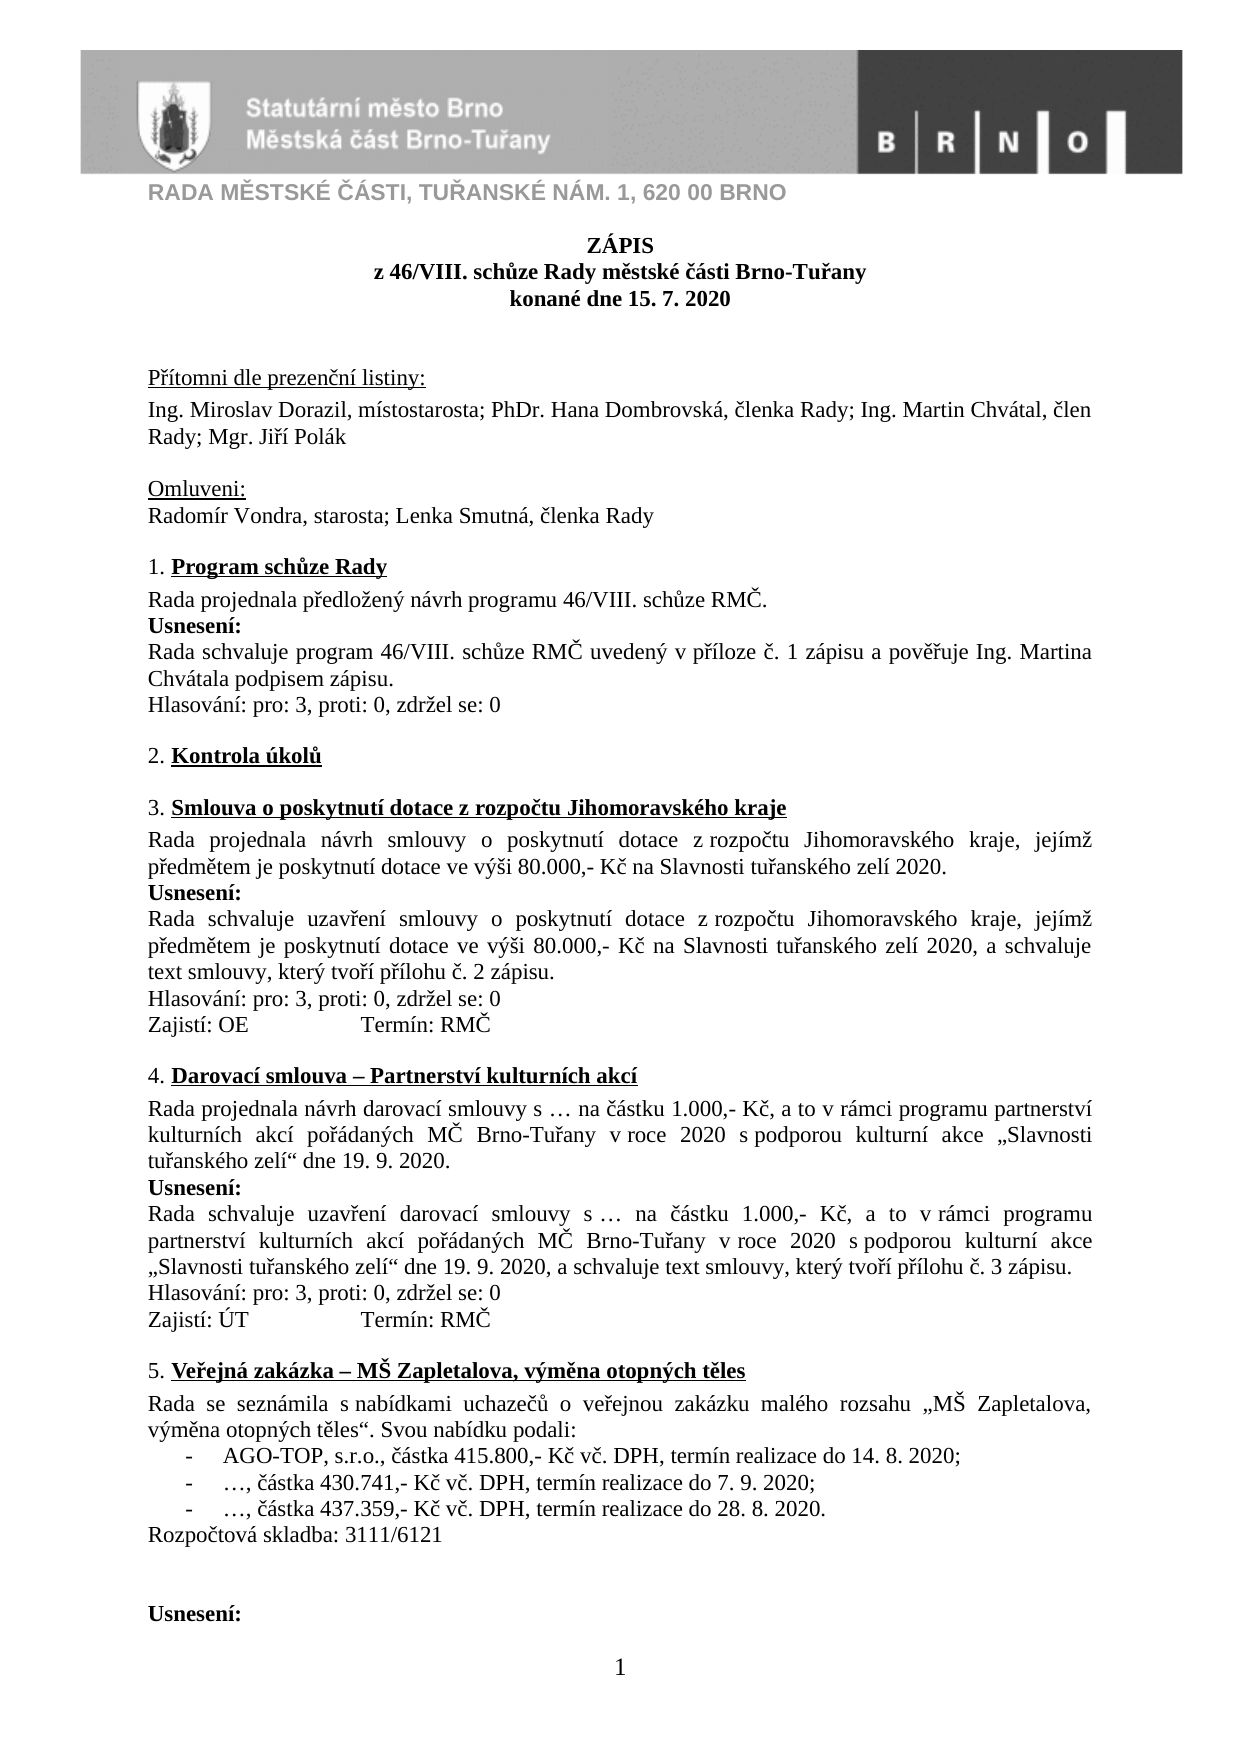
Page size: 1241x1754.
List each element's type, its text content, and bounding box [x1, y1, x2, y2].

subtitle Smlouva o poskytnutí dotace z rozpočtu Jihomoravského kraje [148, 794, 1093, 820]
text Omluveni: [148, 475, 1093, 502]
text z 46/VIII. schůze Rady městské části Brno-Tuřany [148, 258, 1093, 285]
text RADA Městské částI, Tuřanské nám. 1, 620 00 BRNO [148, 179, 1093, 206]
subtitle Veřejná zakázka – MŠ Zapletalova, výměna otopných těles [148, 1357, 1093, 1383]
subtitle Darovací smlouva – Partnerství kulturních akcí [148, 1062, 1093, 1089]
text Rada se seznámila s nabídkami uchazečů o veřejnou zakázku malého rozsahu „MŠ Zapletalova, výměna otopných těles“. Svou nabídku podali: [148, 1390, 1093, 1442]
text ZÁPIS [148, 232, 1093, 258]
text Rada schvaluje program 46/VIII. schůze RMČ uvedený v příloze č. 1 zápisu a pověřuje Ing. Martina Chvátala podpisem zápisu. [148, 638, 1093, 691]
text Rada projednala předložený návrh programu 46/VIII. schůze RMČ. [148, 586, 1093, 612]
text Usnesení: [148, 879, 1093, 906]
subtitle Program schůze Rady [148, 553, 1093, 579]
list …, částka 437.359,- Kč vč. DPH, termín realizace do 28. 8. 2020. [185, 1495, 1093, 1521]
list …, částka 430.741,- Kč vč. DPH, termín realizace do 7. 9. 2020; [185, 1469, 1093, 1495]
text Zajistí: ÚT Termín: RMČ [148, 1306, 1093, 1332]
text Usnesení: [148, 1601, 1093, 1627]
text Rada projednala návrh smlouvy o poskytnutí dotace z rozpočtu Jihomoravského kraje, jejímž předmětem je poskytnutí dotace ve výši 80.000,- Kč na Slavnosti tuřanského zelí 2020. [148, 826, 1093, 879]
text Radomír Vondra, starosta; Lenka Smutná, členka Rady [148, 502, 1093, 528]
text Rada schvaluje uzavření darovací smlouvy s … na částku 1.000,- Kč, a to v rámci programu partnerství kulturních akcí pořádaných MČ Brno-Tuřany v roce 2020 s podporou kulturní akce „Slavnosti tuřanského zelí“ dne 19. 9. 2020, a schvaluje text smlouvy, který tvoří přílohu č. 3 zápisu. [148, 1200, 1093, 1279]
list AGO-TOP, s.r.o., částka 415.800,- Kč vč. DPH, termín realizace do 14. 8. 2020; [185, 1442, 1093, 1469]
text Usnesení: [148, 1174, 1093, 1200]
text Hlasování: pro: 3, proti: 0, zdržel se: 0 [148, 1279, 1093, 1306]
text Rozpočtová skladba: 3111/6121 [148, 1521, 1093, 1548]
text Rada projednala návrh darovací smlouvy s … na částku 1.000,- Kč, a to v rámci programu partnerství kulturních akcí pořádaných MČ Brno-Tuřany v roce 2020 s podporou kulturní akce „Slavnosti tuřanského zelí“ dne 19. 9. 2020. [148, 1095, 1093, 1174]
text Zajistí: OE Termín: RMČ [148, 1011, 1093, 1037]
text Hlasování: pro: 3, proti: 0, zdržel se: 0 [148, 984, 1093, 1011]
text Přítomni dle prezenční listiny: [148, 364, 1093, 390]
text Ing. Miroslav Dorazil, místostarosta; PhDr. Hana Dombrovská, členka Rady; Ing. Martin Chvátal, člen Rady; Mgr. Jiří Polák [148, 396, 1093, 449]
text Hlasování: pro: 3, proti: 0, zdržel se: 0 [148, 691, 1093, 717]
text Rada schvaluje uzavření smlouvy o poskytnutí dotace z rozpočtu Jihomoravského kraje, jejímž předmětem je poskytnutí dotace ve výši 80.000,- Kč na Slavnosti tuřanského zelí 2020, a schvaluje text smlouvy, který tvoří přílohu č. 2 zápisu. [148, 906, 1093, 984]
text Usnesení: [148, 612, 1093, 638]
text konané dne 15. 7. 2020 [148, 285, 1093, 311]
subtitle Kontrola úkolů [148, 742, 1093, 769]
